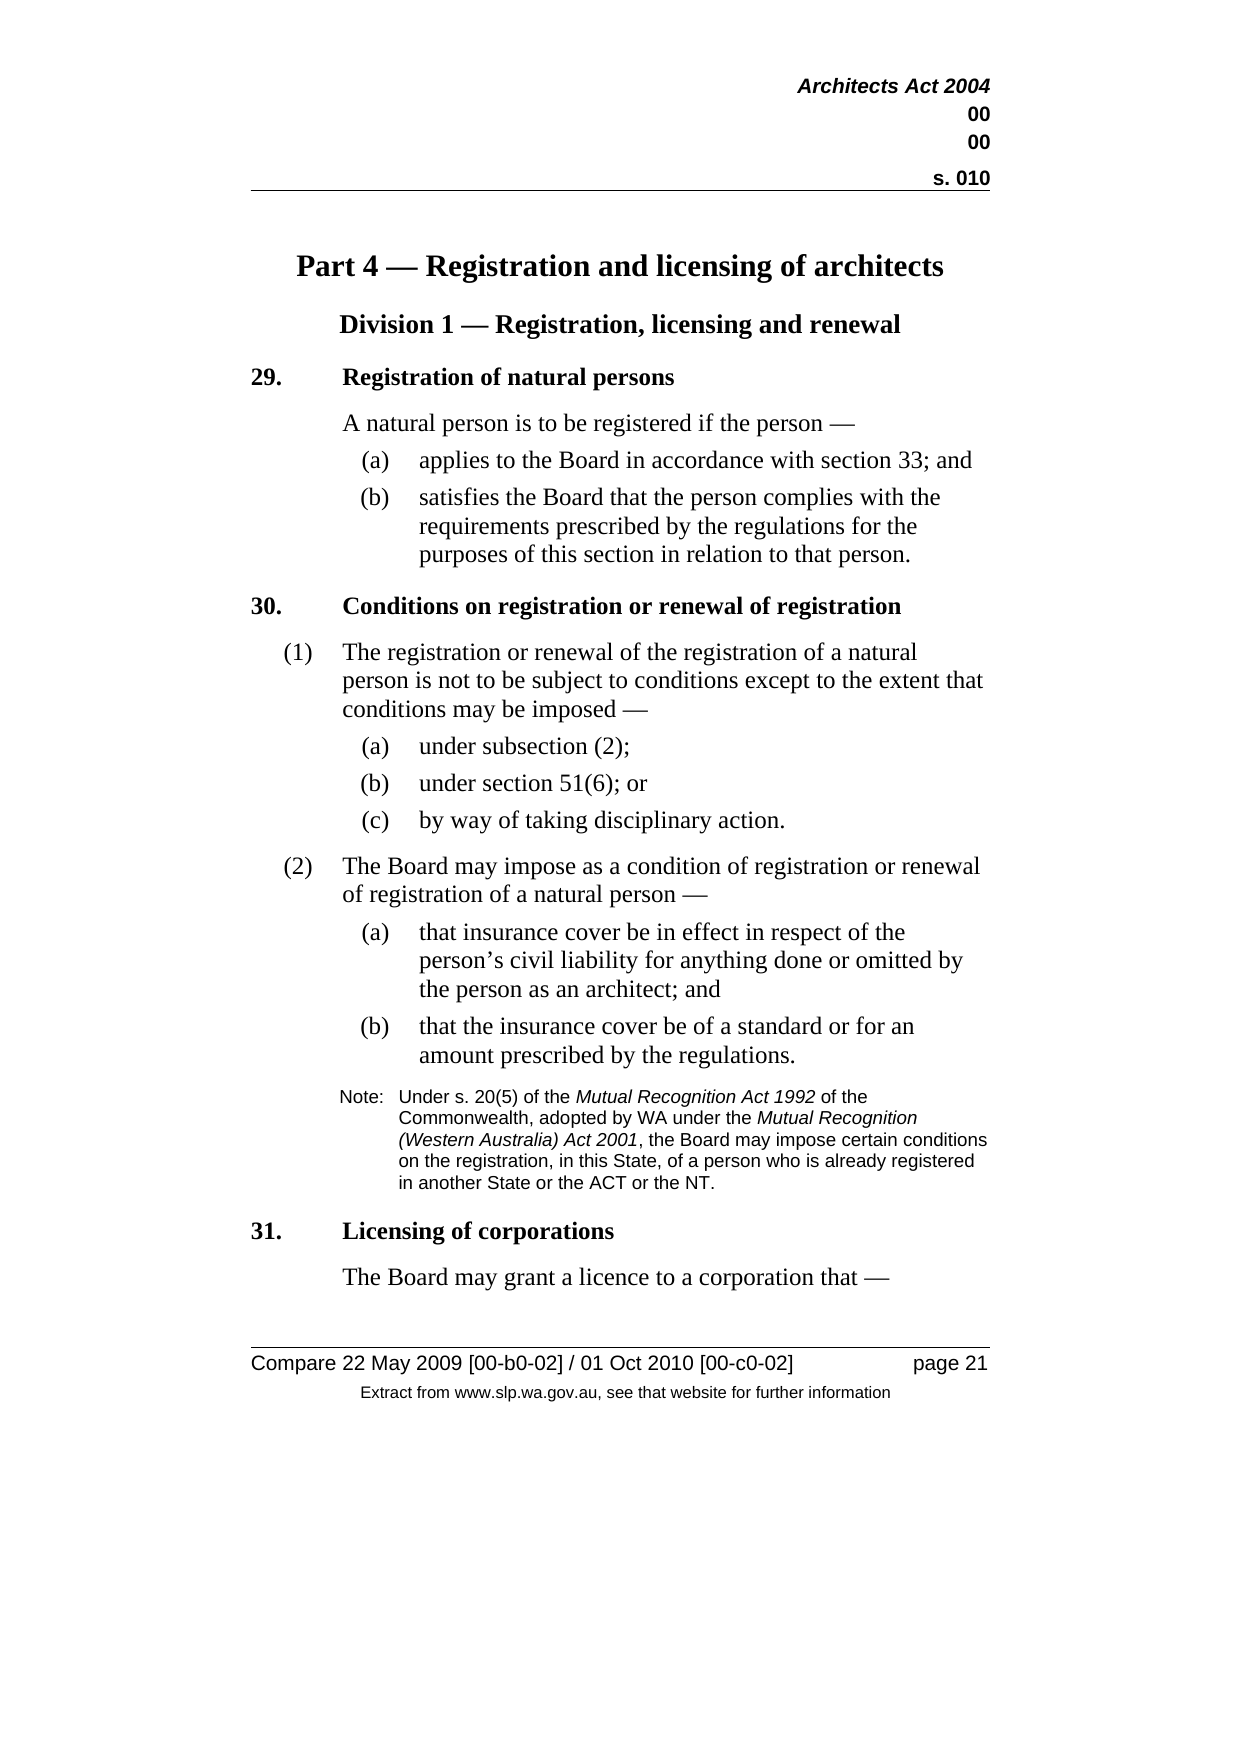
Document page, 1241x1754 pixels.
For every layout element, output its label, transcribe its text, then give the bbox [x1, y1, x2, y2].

text (b) that the insurance cover be of a standard or for an amount prescribed by the regulations. [251, 1011, 990, 1069]
text (2) The Board may impose as a condition of registration or renewal of registration of a natural person — [251, 851, 990, 908]
text A natural person is to be registered if the person — [251, 408, 990, 437]
text (a) that insurance cover be in effect in respect of the person’s civil liability for anything done or omitted by the person as an architect; and [251, 917, 990, 1003]
text (1) The registration or renewal of the registration of a natural person is not to be subject to conditions except to the extent that conditions may be imposed — [251, 637, 990, 723]
text (b) satisfies the Board that the person complies with the requirements prescribed by the regulations for the purposes of this section in relation to that person. [251, 482, 990, 568]
text (a) under subsection (2); [251, 731, 990, 760]
text (a) applies to the Board in accordance with section 33; and [251, 445, 990, 474]
text (b) under section 51(6); or [251, 768, 990, 797]
subtitle 30. Conditions on registration or renewal of registration [251, 591, 990, 620]
text Note: Under s. 20(5) of the Mutual Recognition Act 1992 of the Commonwealth, adopted by WA under the Mutual Recognition (Western Australia) Act 2001, the Board may impose certain conditions on the registration, in this State, of a person who is already registered in another State or the ACT or the NT. [251, 1085, 990, 1193]
subtitle Division 1 — Registration, licensing and renewal [251, 308, 990, 339]
subtitle 29. Registration of natural persons [251, 362, 990, 391]
subtitle 31. Licensing of corporations [251, 1216, 990, 1245]
text The Board may grant a licence to a corporation that — [251, 1262, 990, 1290]
subtitle Part 4 — Registration and licensing of architects [251, 247, 990, 283]
text (c) by way of taking disciplinary action. [251, 805, 990, 834]
